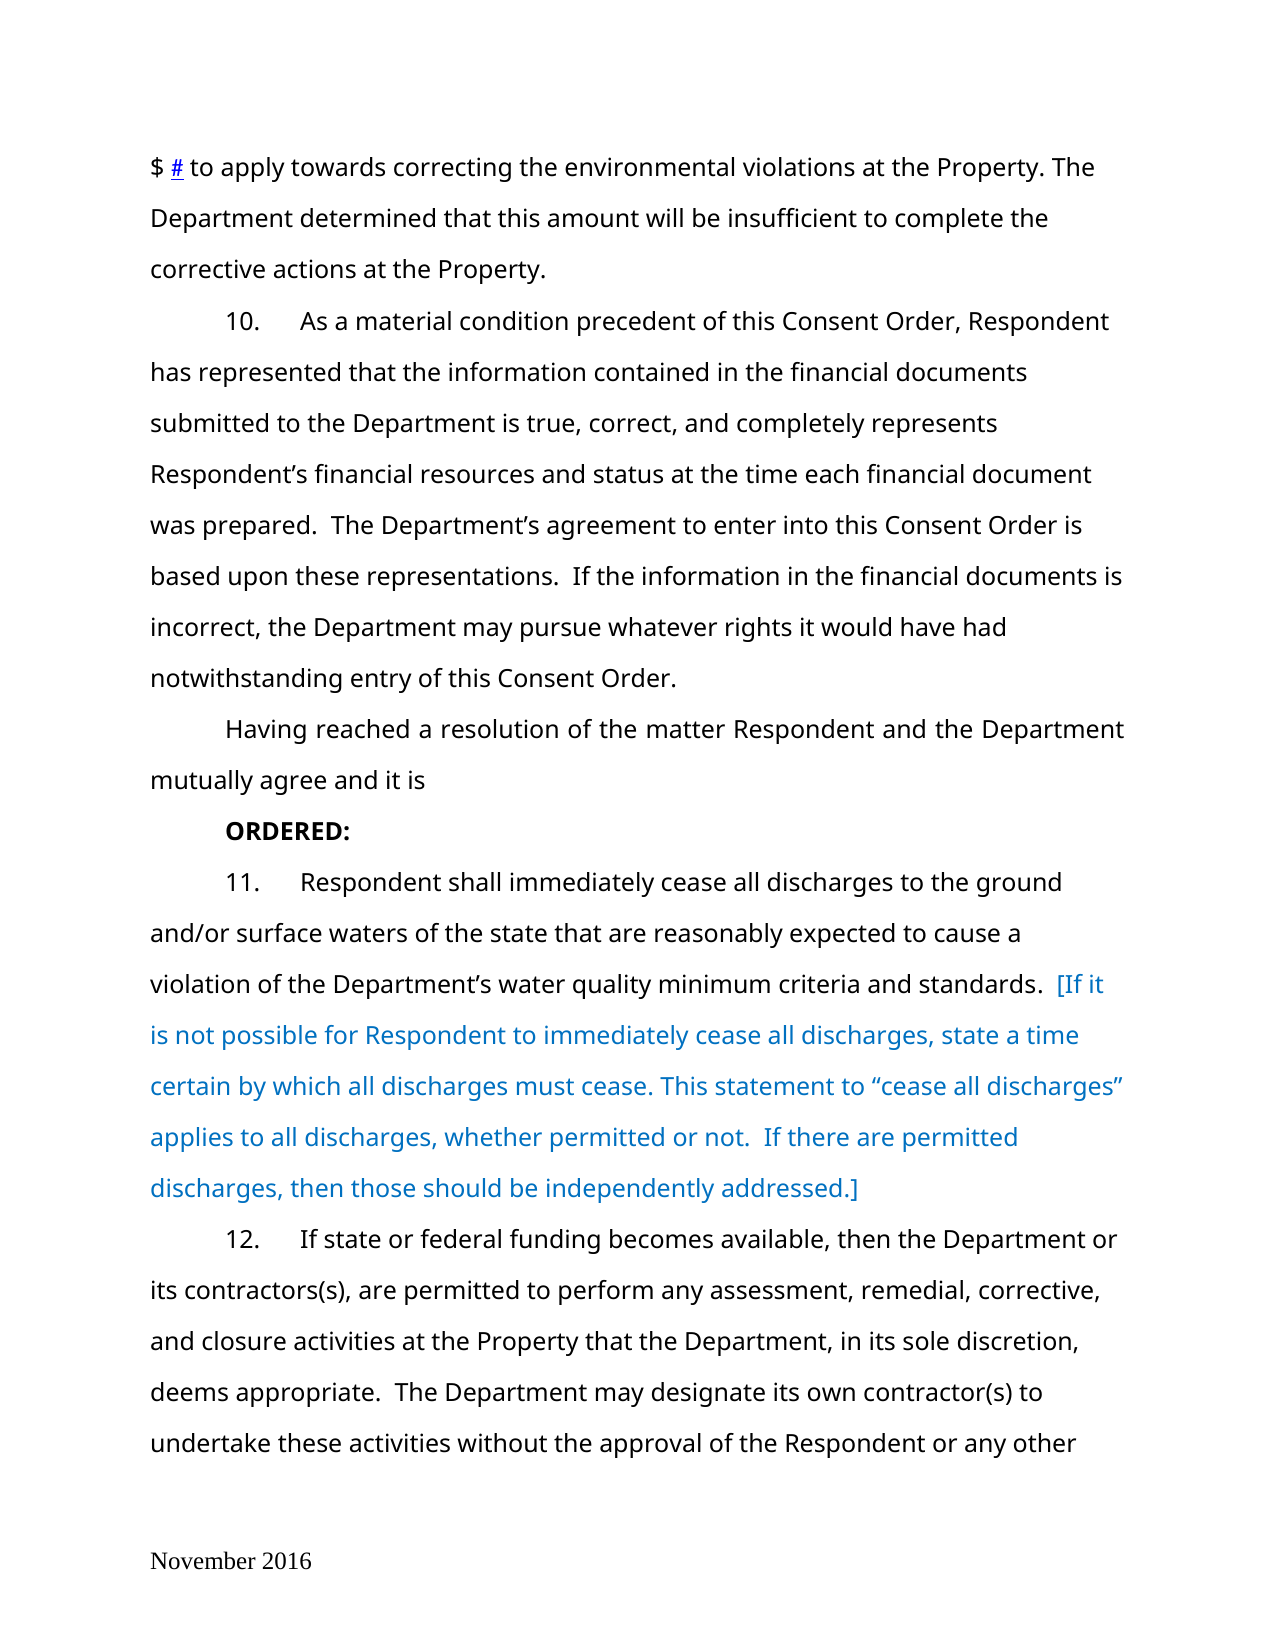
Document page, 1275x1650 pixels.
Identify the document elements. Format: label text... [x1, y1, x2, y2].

text 11. Respondent shall immediately cease all discharges to the ground and/or surface waters of the state that are reasonably expected to cause a violation of the Department’s water quality minimum criteria and standards. [If it is not possible for Respondent to immediately cease all discharges, state a time certain by which all discharges must cease. This statement to “cease all discharges” applies to all discharges, whether permitted or not. If there are permitted discharges, then those should be independently addressed.] [150, 864, 1125, 1205]
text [150, 1222, 1125, 1460]
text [150, 150, 1125, 286]
list Having reached a resolution of the matter Respondent and the Department mutually agree and it is [150, 711, 1125, 797]
list ORDERED: [225, 813, 1125, 848]
text 10. As a material condition precedent of this Consent Order, Respondent has represented that the information contained in the financial documents submitted to the Department is true, correct, and completely represents Respondent’s financial resources and status at the time each financial document was prepared. The Department’s agreement to enter into this Consent Order is based upon these representations. If the information in the financial documents is incorrect, the Department may pursue whatever rights it would have had notwithstanding entry of this Consent Order. [150, 303, 1125, 694]
